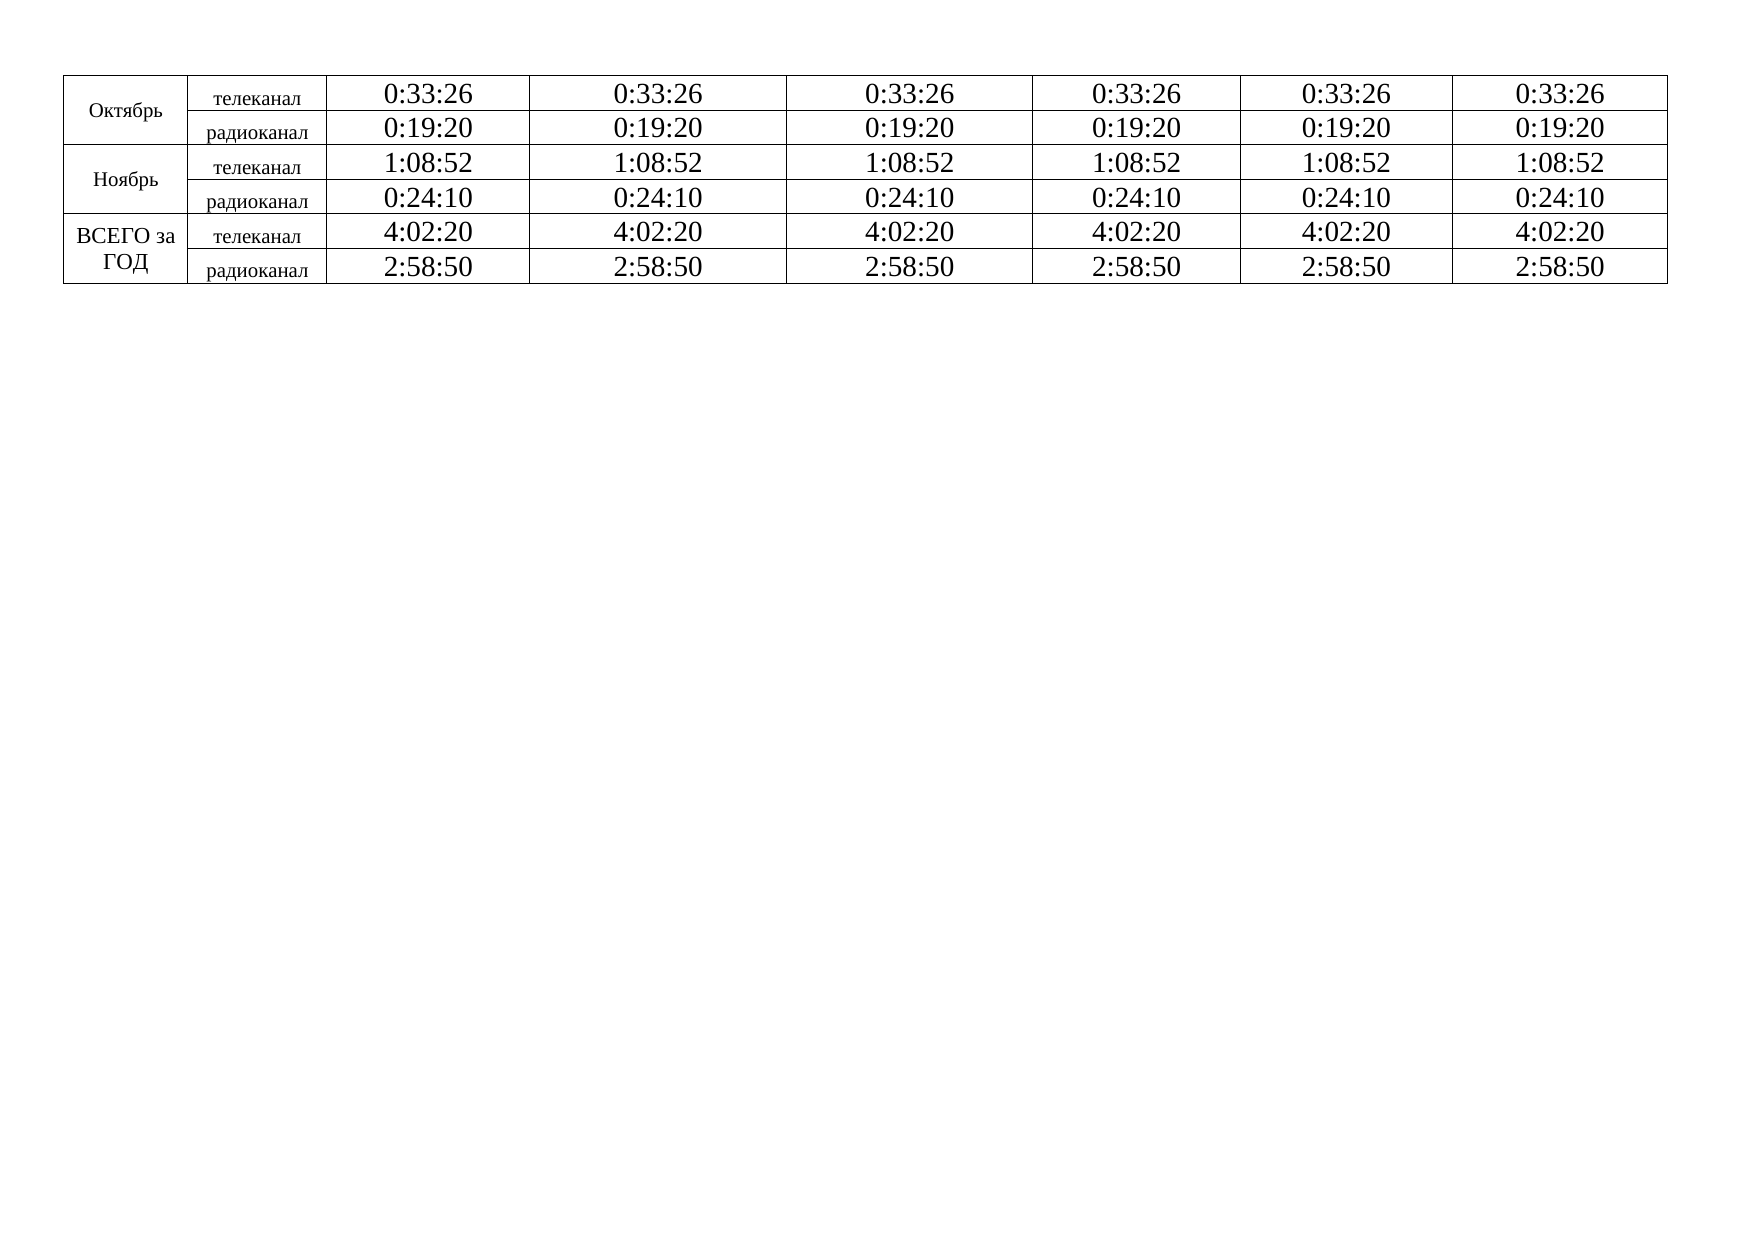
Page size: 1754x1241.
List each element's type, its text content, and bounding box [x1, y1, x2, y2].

table_cell 1:08:52 [530, 145, 786, 179]
table_cell 0:33:26 [787, 76, 1032, 109]
table_cell радиоканал [188, 180, 326, 213]
table_cell 4:02:20 [530, 214, 786, 248]
table_cell 0:19:20 [1033, 111, 1240, 144]
table_cell 0:19:20 [1241, 111, 1452, 144]
table_cell ВСЕГО за ГОД [64, 214, 187, 282]
table_cell 0:24:10 [530, 180, 786, 213]
table_cell 2:58:50 [1453, 249, 1667, 282]
table_cell телеканал [188, 145, 326, 179]
table_cell Октябрь [64, 76, 187, 144]
table_cell 0:19:20 [1453, 111, 1667, 144]
table_cell 1:08:52 [1033, 145, 1240, 179]
table_cell 0:33:26 [1453, 76, 1667, 109]
table_cell радиоканал [188, 111, 326, 144]
table_cell 2:58:50 [327, 249, 529, 282]
table_cell 4:02:20 [327, 214, 529, 248]
table_cell 0:24:10 [1033, 180, 1240, 213]
table_cell 0:33:26 [327, 76, 529, 109]
table_cell 0:33:26 [1241, 76, 1452, 109]
table_cell 2:58:50 [1241, 249, 1452, 282]
table_cell 4:02:20 [1241, 214, 1452, 248]
table_cell 2:58:50 [1033, 249, 1240, 282]
table_cell 4:02:20 [787, 214, 1032, 248]
table_cell 1:08:52 [1241, 145, 1452, 179]
table_cell 2:58:50 [530, 249, 786, 282]
table_cell 4:02:20 [1033, 214, 1240, 248]
table_cell 0:24:10 [327, 180, 529, 213]
table_cell 0:24:10 [1453, 180, 1667, 213]
table_cell 1:08:52 [1453, 145, 1667, 179]
table_cell 0:24:10 [1241, 180, 1452, 213]
table_cell 0:19:20 [327, 111, 529, 144]
table_cell телеканал [188, 76, 326, 109]
table_cell 0:19:20 [787, 111, 1032, 144]
table_cell радиоканал [188, 249, 326, 282]
table_cell 4:02:20 [1453, 214, 1667, 248]
table_cell 0:19:20 [530, 111, 786, 144]
table_cell 0:33:26 [1033, 76, 1240, 109]
table_cell 1:08:52 [327, 145, 529, 179]
table_cell Ноябрь [64, 145, 187, 213]
table_cell телеканал [188, 214, 326, 248]
table_cell 2:58:50 [787, 249, 1032, 282]
table_cell 0:24:10 [787, 180, 1032, 213]
table_cell 0:33:26 [530, 76, 786, 109]
table_cell 1:08:52 [787, 145, 1032, 179]
